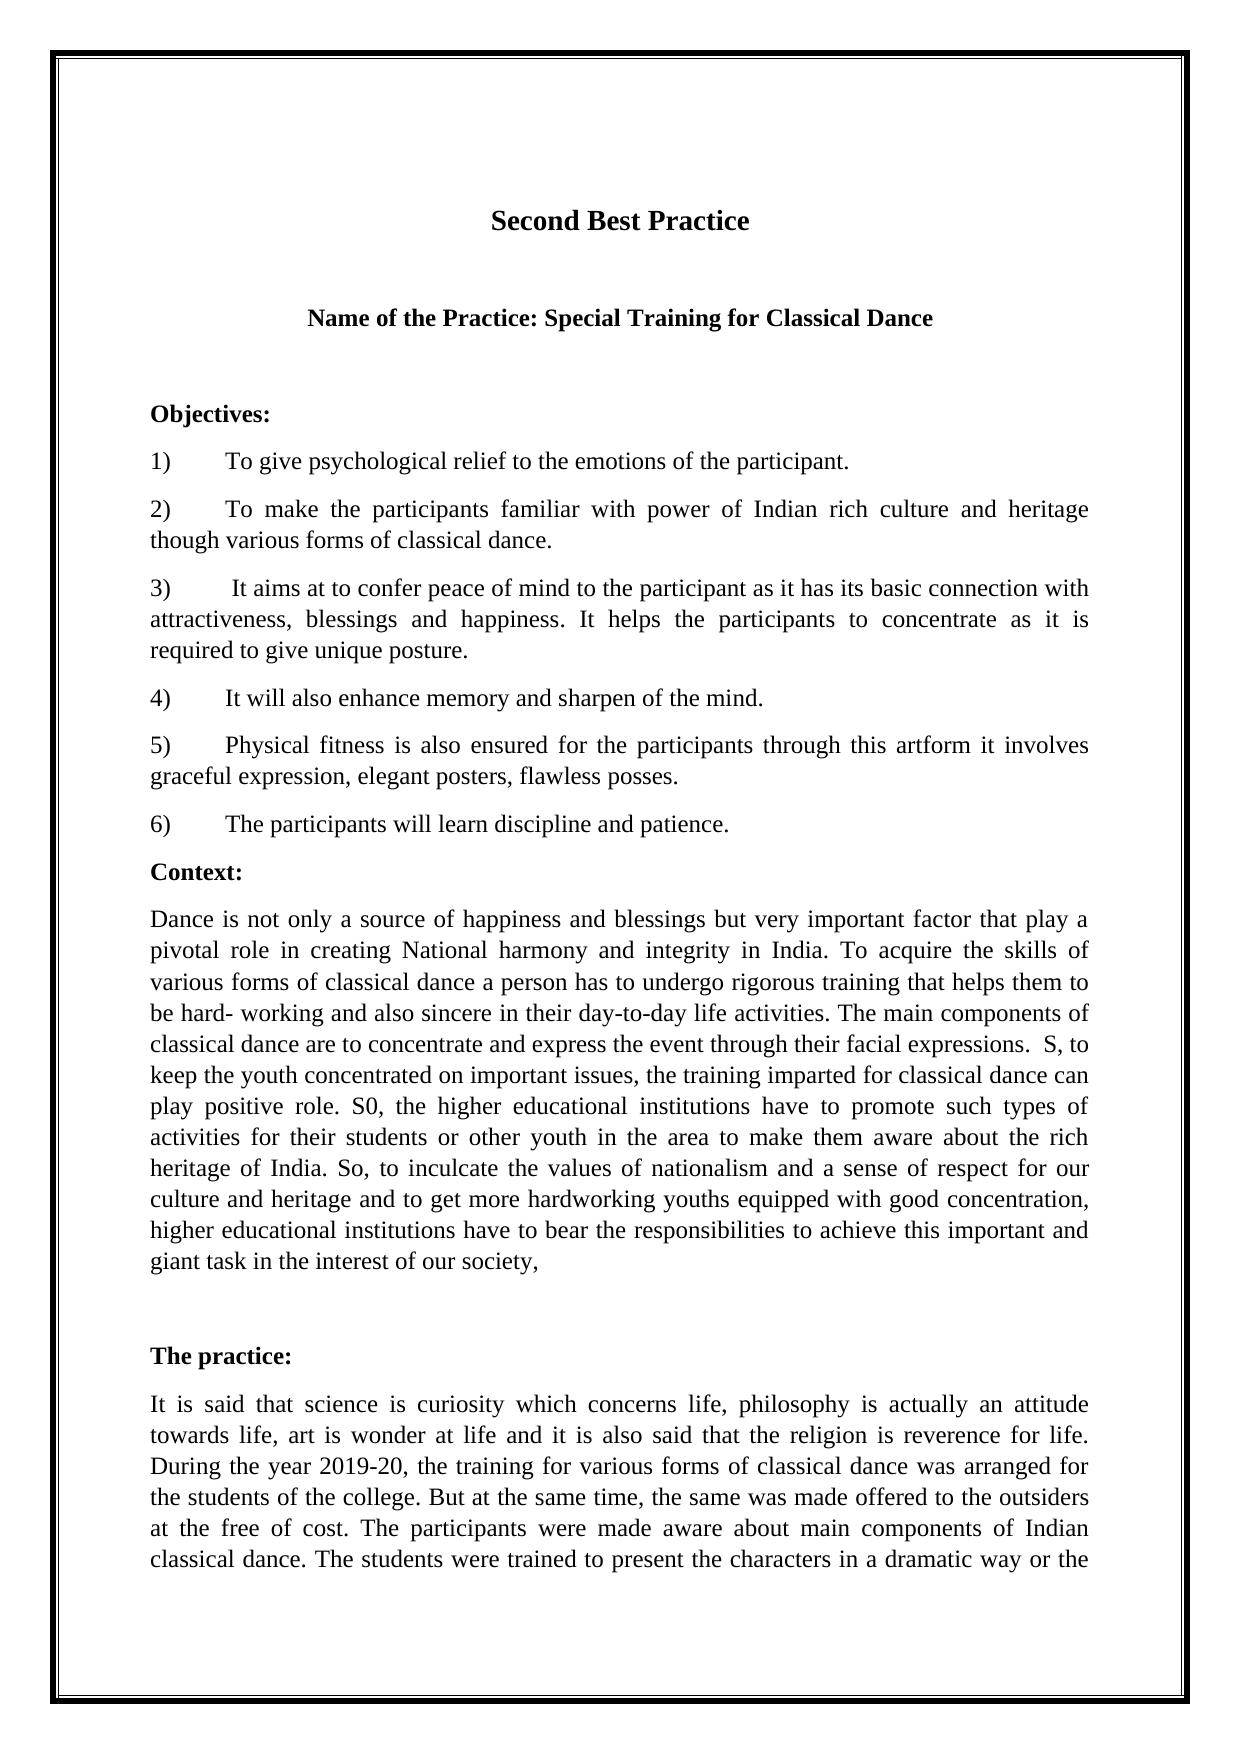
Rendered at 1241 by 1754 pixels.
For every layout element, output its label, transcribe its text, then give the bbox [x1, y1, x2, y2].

text 3) It aims at to confer peace of mind to the participant as it has its basic connection with attractiveness, blessings and happiness. It helps the participants to concentrate as it is required to give unique posture. [150, 573, 1090, 664]
text 6) The participants will learn discipline and patience. [150, 809, 1090, 838]
text Name of the Practice: Special Training for Classical Dance [150, 303, 1090, 332]
text Context: [150, 857, 1090, 886]
text Objectives: [150, 399, 1090, 427]
text 4) It will also enhance memory and sharpen of the mind. [150, 683, 1090, 711]
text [150, 1389, 1090, 1573]
text The practice: [150, 1341, 1090, 1370]
text Dance is not only a source of happiness and blessings but very important factor that play a pivotal role in creating National harmony and integrity in India. To acquire the skills of various forms of classical dance a person has to undergo rigorous training that helps them to be hard- working and also sincere in their day-to-day life activities. The main components of classical dance are to concentrate and express the event through their facial expressions. S, to keep the youth concentrated on important issues, the training imparted for classical dance can play positive role. S0, the higher educational institutions have to promote such types of activities for their students or other youth in the area to make them aware about the rich heritage of India. So, to inculcate the values of nationalism and a sense of respect for our culture and heritage and to get more hardworking youths equipped with good concentration, higher educational institutions have to bear the responsibilities to achieve this important and giant task in the interest of our society, [150, 904, 1090, 1275]
text 5) Physical fitness is also ensured for the participants through this artform it involves graceful expression, elegant posters, flawless posses. [150, 730, 1090, 790]
text 1) To give psychological relief to the emotions of the participant. [150, 446, 1090, 475]
text Second Best Practice [150, 203, 1090, 236]
text 2) To make the participants familiar with power of Indian rich culture and heritage though various forms of classical dance. [150, 494, 1090, 554]
